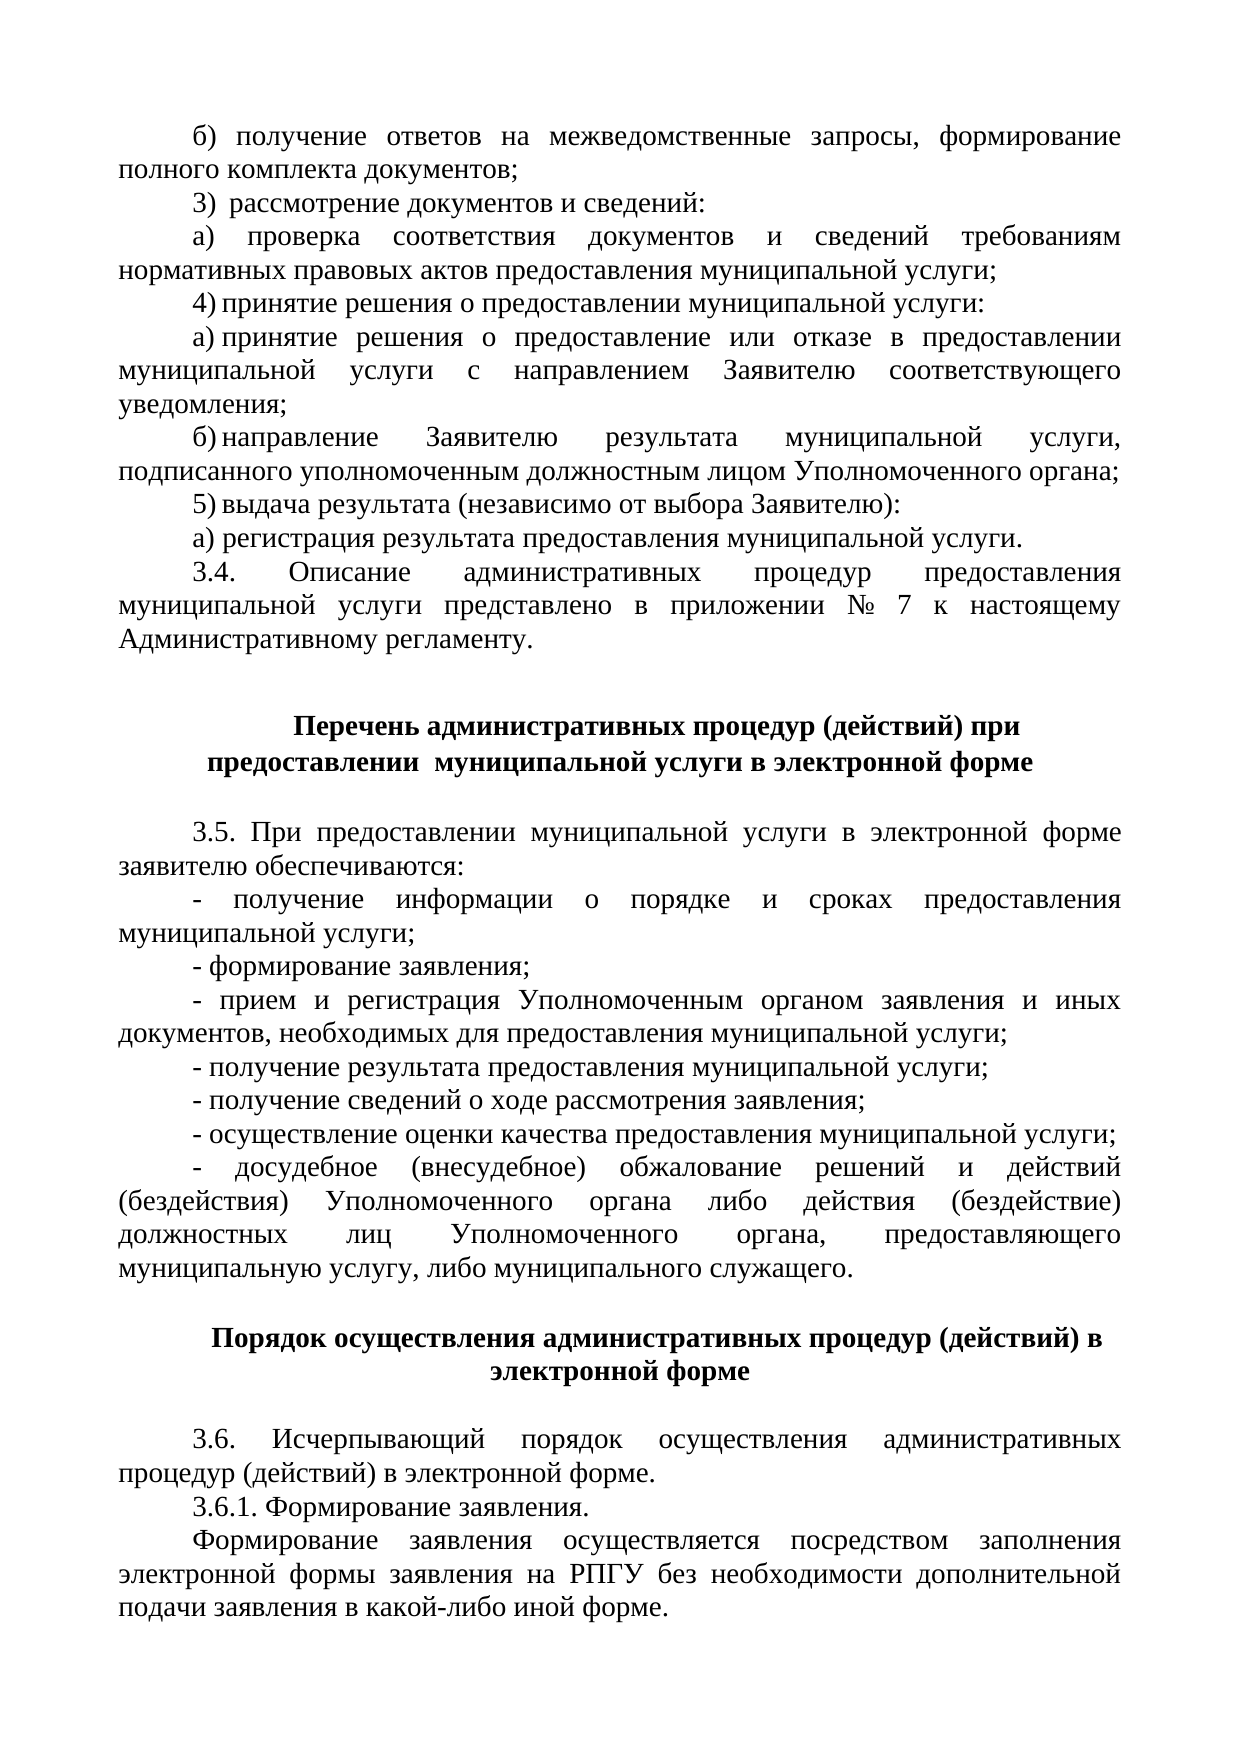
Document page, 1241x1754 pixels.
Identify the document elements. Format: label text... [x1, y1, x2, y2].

text б) получение ответов на межведомственные запросы, формирование полного комплекта документов; [118, 118, 1122, 185]
text - получение сведений о ходе рассмотрения заявления; [118, 1082, 1122, 1116]
text - получение информации о порядке и сроках предоставления муниципальной услуги; [118, 881, 1122, 948]
text 3.4. Описание административных процедур предоставления муниципальной услуги представлено в приложении № 7 к настоящему Административному регламенту. [118, 554, 1122, 655]
text 3.6. Исчерпывающий порядок осуществления административных процедур (действий) в электронной форме. [118, 1422, 1122, 1489]
text б) направление Заявителю результата муниципальной услуги, подписанного уполномоченным должностным лицом Уполномоченного органа; [118, 420, 1122, 487]
text - прием и регистрация Уполномоченным органом заявления и иных документов, необходимых для предоставления муниципальной услуги; [118, 982, 1122, 1049]
text - осуществление оценки качества предоставления муниципальной услуги; [118, 1116, 1122, 1149]
text 3.6.1. Формирование заявления. [118, 1489, 1122, 1522]
text 3.5. При предоставлении муниципальной услуги в электронной форме заявителю обеспечиваются: [118, 814, 1122, 881]
text 4) принятие решения о предоставлении муниципальной услуги: [118, 286, 1122, 319]
text а) проверка соответствия документов и сведений требованиям нормативных правовых актов предоставления муниципальной услуги; [118, 219, 1122, 286]
text а) регистрация результата предоставления муниципальной услуги. [118, 521, 1122, 554]
text 5) выдача результата (независимо от выбора Заявителю): [118, 487, 1122, 521]
text а) принятие решения о предоставление или отказе в предоставлении муниципальной услуги с направлением Заявителю соответствующего уведомления; [118, 319, 1122, 420]
text Формирование заявления осуществляется посредством заполнения электронной формы заявления на РПГУ без необходимости дополнительной подачи заявления в какой-либо иной форме. [118, 1522, 1122, 1623]
text - получение результата предоставления муниципальной услуги; [118, 1049, 1122, 1082]
text - формирование заявления; [118, 948, 1122, 982]
text Порядок осуществления административных процедур (действий) в электронной форме [118, 1321, 1122, 1388]
text 3) рассмотрение документов и сведений: [118, 185, 1122, 219]
text - досудебное (внесудебное) обжалование решений и действий (бездействия) Уполномоченного органа либо действия (бездействие) должностных лиц Уполномоченного органа, предоставляющего муниципальную услугу, либо муниципального служащего. [118, 1149, 1122, 1284]
text Перечень административных процедур (действий) при предоставлении муниципальной услуги в электронной форме [118, 708, 1122, 777]
